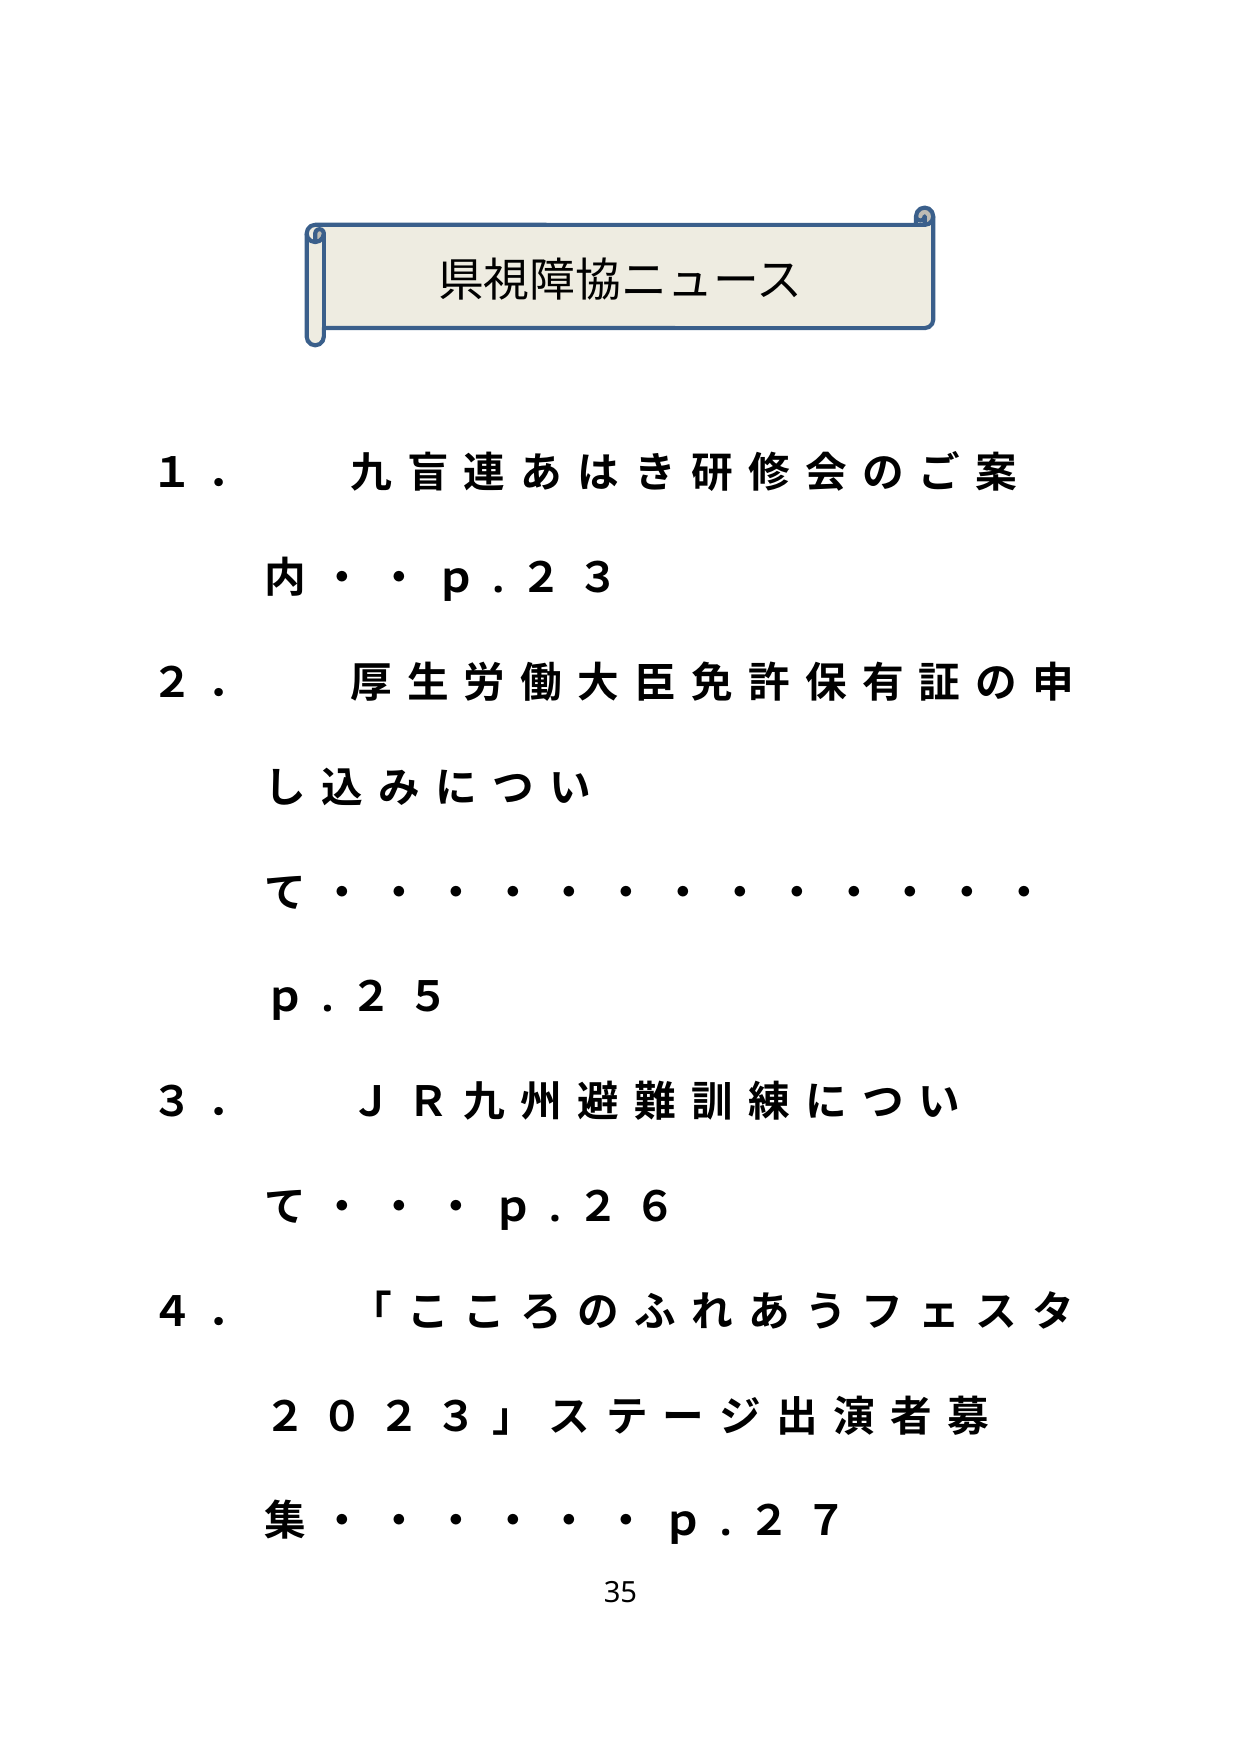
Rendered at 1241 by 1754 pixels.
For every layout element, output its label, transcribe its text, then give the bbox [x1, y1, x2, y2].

list 九盲連あはき研修会のご案内・・ｐ.２３ [151, 417, 1089, 627]
list 厚生労働大臣免許保有証の申し込みについて・・・・・・・・・・・・・ｐ.２５ [151, 627, 1089, 1046]
list 「こころのふれあうフェスタ２０２３」ステージ出演者募集・・・・・・ｐ.２７ [151, 1256, 1089, 1570]
list ＪＲ九州避難訓練について・・・ｐ.２６ [151, 1046, 1089, 1256]
